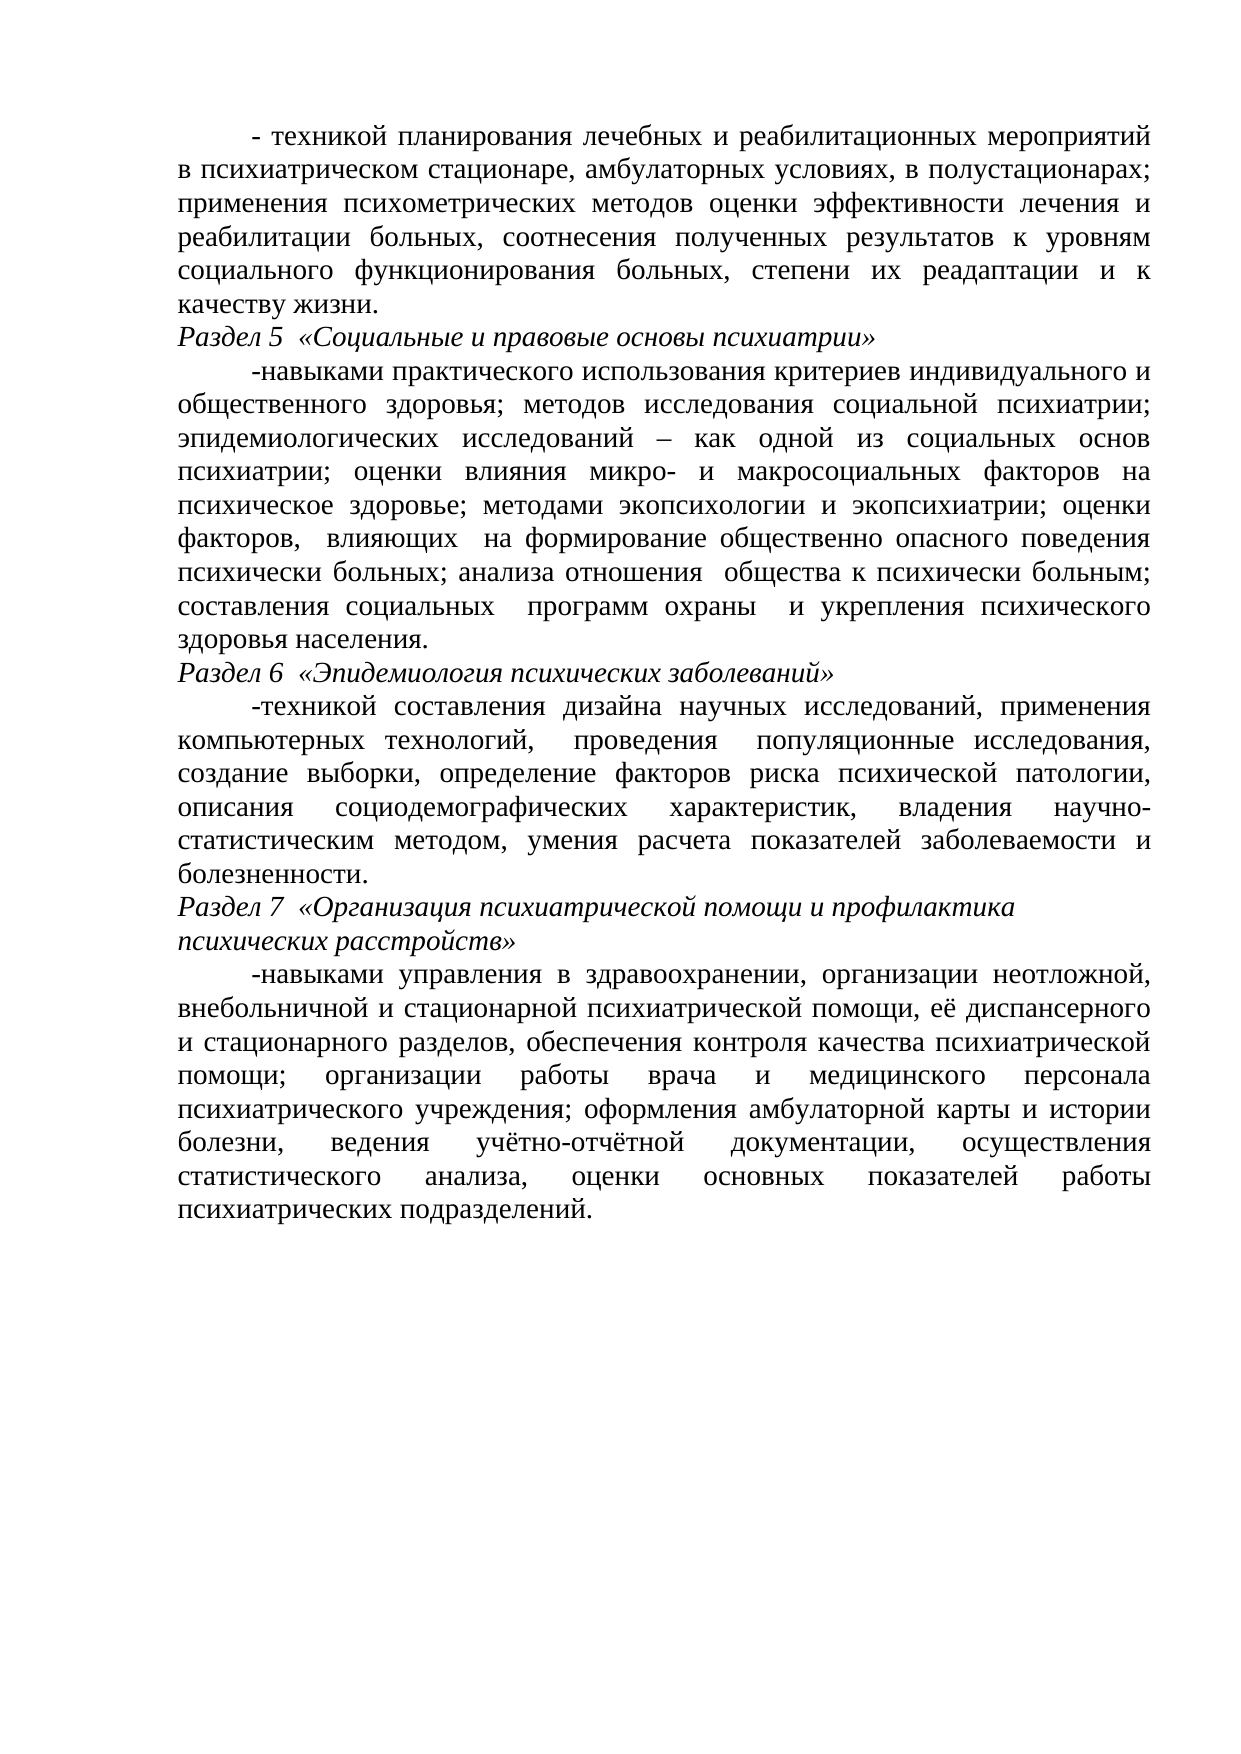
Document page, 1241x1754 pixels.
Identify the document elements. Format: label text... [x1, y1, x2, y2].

list - техникой планирования лечебных и реабилитационных мероприятий в психиатрическом стационаре, амбулаторных условиях, в полустационарах; применения психометрических методов оценки эффективности лечения и реабилитации больных, соотнесения полученных результатов к уровням социального функционирования больных, степени их реадаптации и к качеству жизни. [177, 118, 1152, 319]
list -техникой составления дизайна научных исследований, применения компьютерных технологий, проведения популяционные исследования, создание выборки, определение факторов риска психической патологии, описания социодемографических характеристик, владения научно-статистическим методом, умения расчета показателей заболеваемости и болезненности. [177, 688, 1152, 889]
text -навыками управления в здравоохранении, организации неотложной, внебольничной и стационарной психиатрической помощи, её диспансерного и стационарного разделов, обеспечения контроля качества психиатрической помощи; организации работы врача и медицинского персонала психиатрического учреждения; оформления амбулаторной карты и истории болезни, ведения учётно-отчётной документации, осуществления статистического анализа, оценки основных показателей работы психиатрических подразделений. [177, 957, 1152, 1225]
text -навыками практического использования критериев индивидуального и общественного здоровья; методов исследования социальной психиатрии; эпидемиологических исследований – как одной из социальных основ психиатрии; оценки влияния микро- и макросоциальных факторов на психическое здоровье; методами экопсихологии и экопсихиатрии; оценки факторов, влияющих на формирование общественно опасного поведения психически больных; анализа отношения общества к психически больным; составления социальных программ охраны и укрепления психического здоровья населения. [177, 353, 1152, 655]
list Раздел 7 «Организация психиатрической помощи и профилактика психических расстройств» [177, 889, 1152, 957]
text Раздел 5 «Социальные и правовые основы психиатрии» [177, 319, 1152, 353]
text Раздел 6 «Эпидемиология психических заболеваний» [177, 655, 1152, 688]
